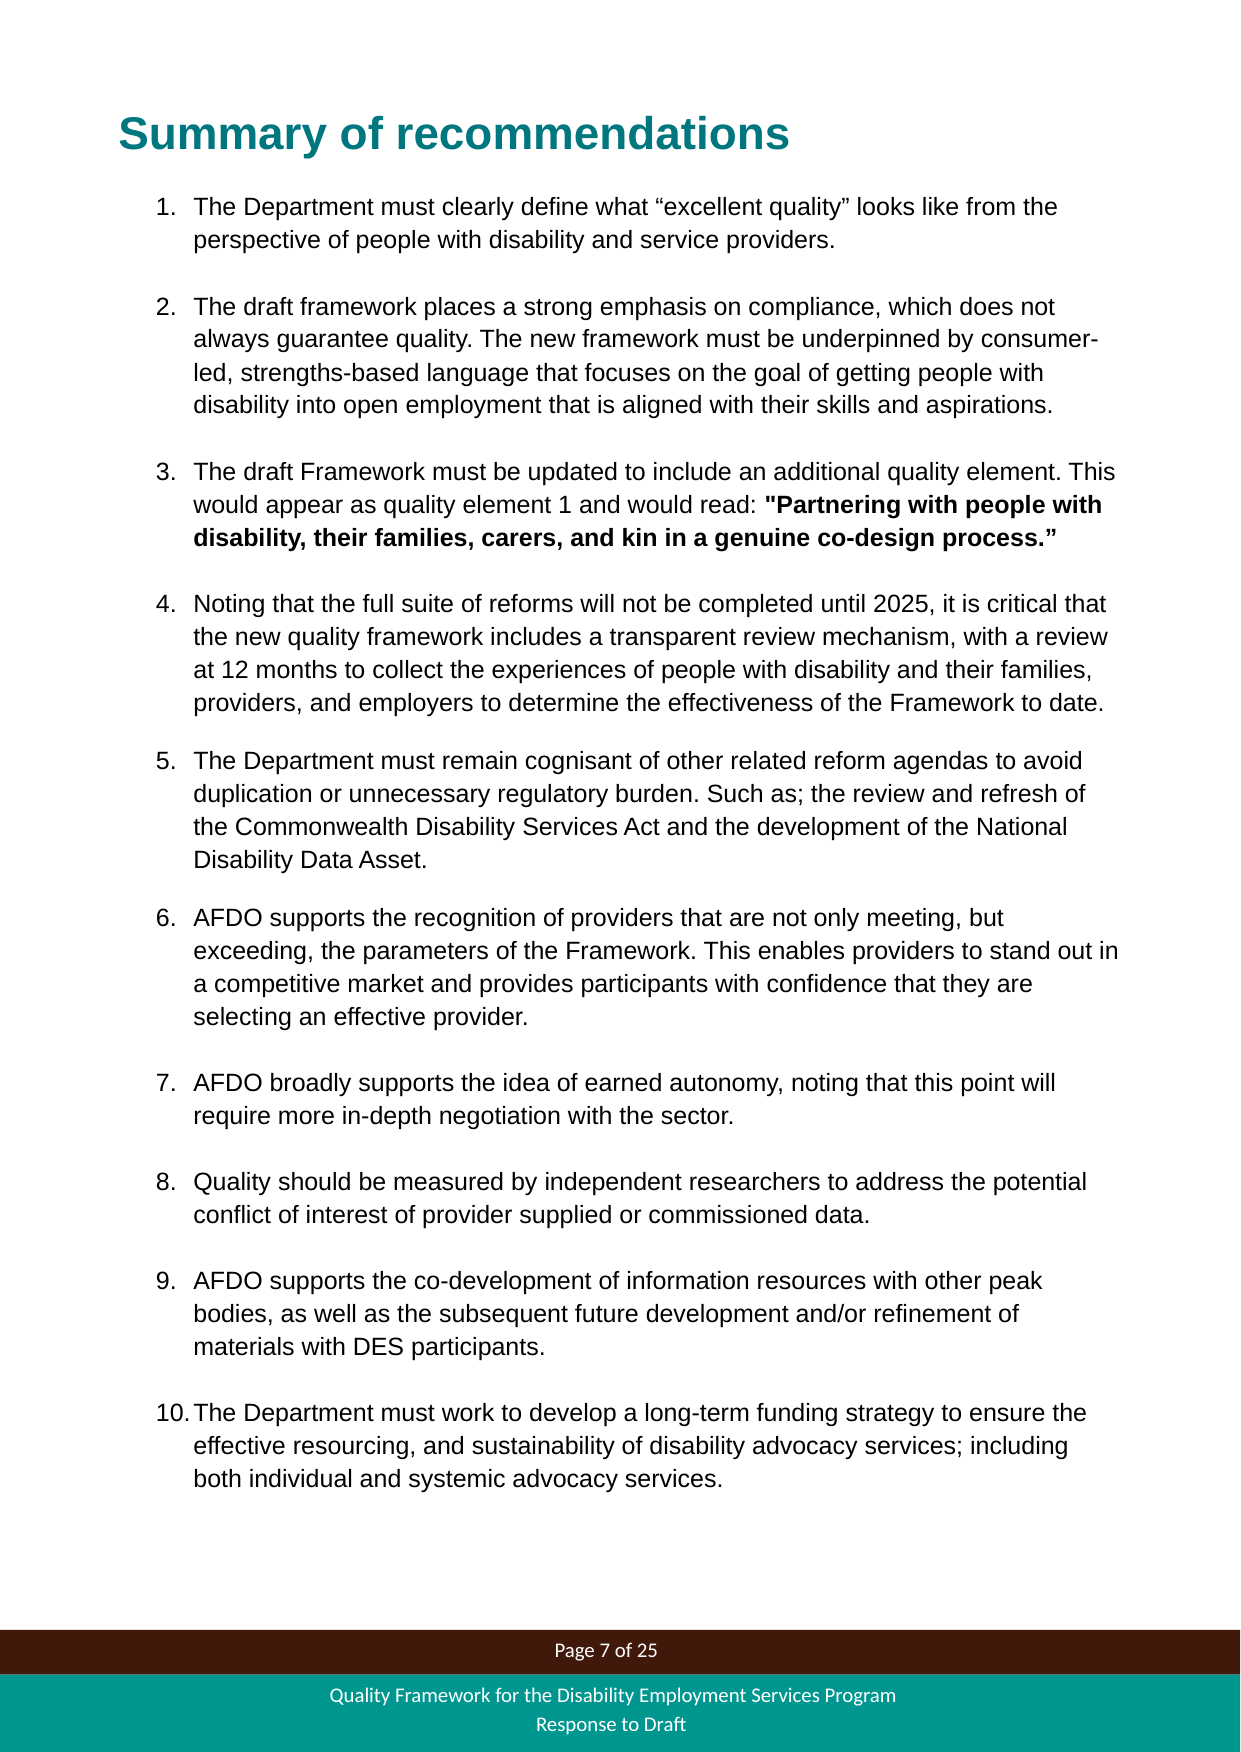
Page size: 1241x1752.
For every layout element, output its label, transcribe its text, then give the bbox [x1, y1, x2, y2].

list AFDO broadly supports the idea of earned autonomy, noting that this point will require more in-depth negotiation with the sector. [156, 1068, 1122, 1130]
subtitle Summary of recommendations [118, 107, 1122, 159]
list The Department must remain cognisant of other related reform agendas to avoid duplication or unnecessary regulatory burden. Such as; the review and refresh of the Commonwealth Disability Services Act and the development of the National Disability Data Asset. [156, 746, 1122, 873]
list The Department must work to develop a long-term funding strategy to ensure the effective resourcing, and sustainability of disability advocacy services; including both individual and systemic advocacy services. [156, 1398, 1122, 1493]
list The Department must clearly define what “excellent quality” looks like from the perspective of people with disability and service providers. [156, 192, 1122, 254]
list AFDO supports the co-development of information resources with other peak bodies, as well as the subsequent future development and/or refinement of materials with DES participants. [156, 1266, 1122, 1361]
list The draft framework places a strong emphasis on compliance, which does not always guarantee quality. The new framework must be underpinned by consumer-led, strengths-based language that focuses on the goal of getting people with disability into open employment that is aligned with their skills and aspirations. [156, 291, 1122, 419]
list AFDO supports the recognition of providers that are not only meeting, but exceeding, the parameters of the Framework. This enables providers to stand out in a competitive market and provides participants with confidence that they are selecting an effective provider. [156, 903, 1122, 1031]
list The draft Framework must be updated to include an additional quality element. This would appear as quality element 1 and would read: "Partnering with people with disability, their families, carers, and kin in a genuine co-design process.” [156, 457, 1122, 551]
list Noting that the full suite of reforms will not be completed until 2025, it is critical that the new quality framework includes a transparent review mechanism, with a review at 12 months to collect the experiences of people with disability and their families, providers, and employers to determine the effectiveness of the Framework to date. [156, 589, 1122, 716]
list Quality should be measured by independent researchers to address the potential conflict of interest of provider supplied or commissioned data. [156, 1167, 1122, 1229]
